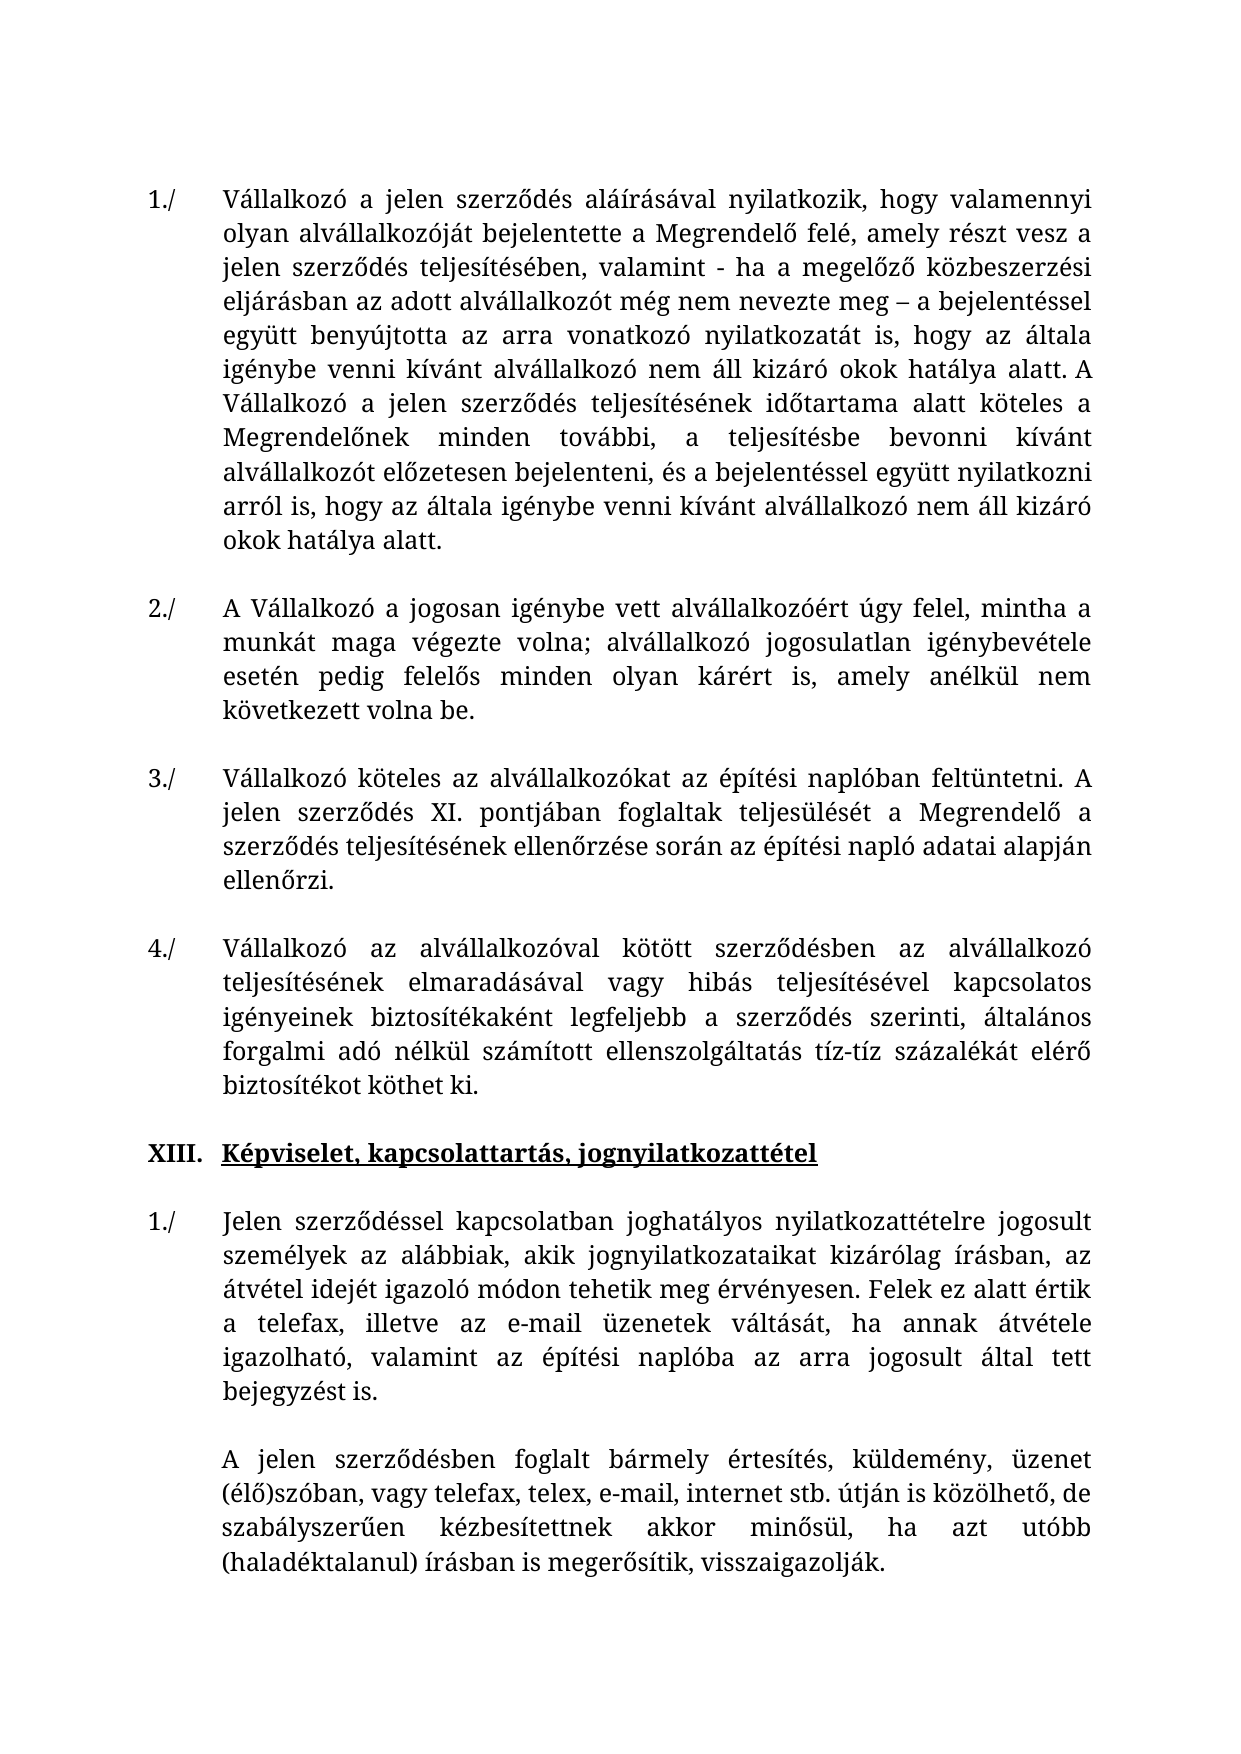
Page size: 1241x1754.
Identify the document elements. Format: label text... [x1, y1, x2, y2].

text A jelen szerződésben foglalt bármely értesítés, küldemény, üzenet (élő)szóban, vagy telefax, telex, e-mail, internet stb. útján is közölhető, de szabályszerűen kézbesítettnek akkor minősül, ha azt utóbb (haladéktalanul) írásban is megerősítik, visszaigazolják. [221, 1442, 1093, 1578]
list Vállalkozó köteles az alvállalkozókat az építési naplóban feltüntetni. A jelen szerződés XI. pontjában foglaltak teljesülését a Megrendelő a szerződés teljesítésének ellenőrzése során az építési napló adatai alapján ellenőrzi. [148, 761, 1093, 897]
list Vállalkozó a jelen szerződés aláírásával nyilatkozik, hogy valamennyi olyan alvállalkozóját bejelentette a Megrendelő felé, amely részt vesz a jelen szerződés teljesítésében, valamint - ha a megelőző közbeszerzési eljárásban az adott alvállalkozót még nem nevezte meg – a bejelentéssel együtt benyújtotta az arra vonatkozó nyilatkozatát is, hogy az általa igénybe venni kívánt alvállalkozó nem áll kizáró okok hatálya alatt. A Vállalkozó a jelen szerződés teljesítésének időtartama alatt köteles a Megrendelőnek minden további, a teljesítésbe bevonni kívánt alvállalkozót előzetesen bejelenteni, és a bejelentéssel együtt nyilatkozni arról is, hogy az általa igénybe venni kívánt alvállalkozó nem áll kizáró okok hatálya alatt. [148, 182, 1093, 556]
list Vállalkozó az alvállalkozóval kötött szerződésben az alvállalkozó teljesítésének elmaradásával vagy hibás teljesítésével kapcsolatos igényeinek biztosítékaként legfeljebb a szerződés szerinti, általános forgalmi adó nélkül számított ellenszolgáltatás tíz-tíz százalékát elérő biztosítékot köthet ki. [148, 931, 1093, 1101]
list A Vállalkozó a jogosan igénybe vett alvállalkozóért úgy felel, mintha a munkát maga végezte volna; alvállalkozó jogosulatlan igénybevétele esetén pedig felelős minden olyan kárért is, amely anélkül nem következett volna be. [148, 590, 1093, 727]
list Képviselet, kapcsolattartás, jognyilatkozattétel [148, 1135, 1093, 1169]
list Jelen szerződéssel kapcsolatban joghatályos nyilatkozattételre jogosult személyek az alábbiak, akik jognyilatkozataikat kizárólag írásban, az átvétel idejét igazoló módon tehetik meg érvényesen. Felek ez alatt értik a telefax, illetve az e-mail üzenetek váltását, ha annak átvétele igazolható, valamint az építési naplóba az arra jogosult által tett bejegyzést is. [148, 1203, 1093, 1408]
